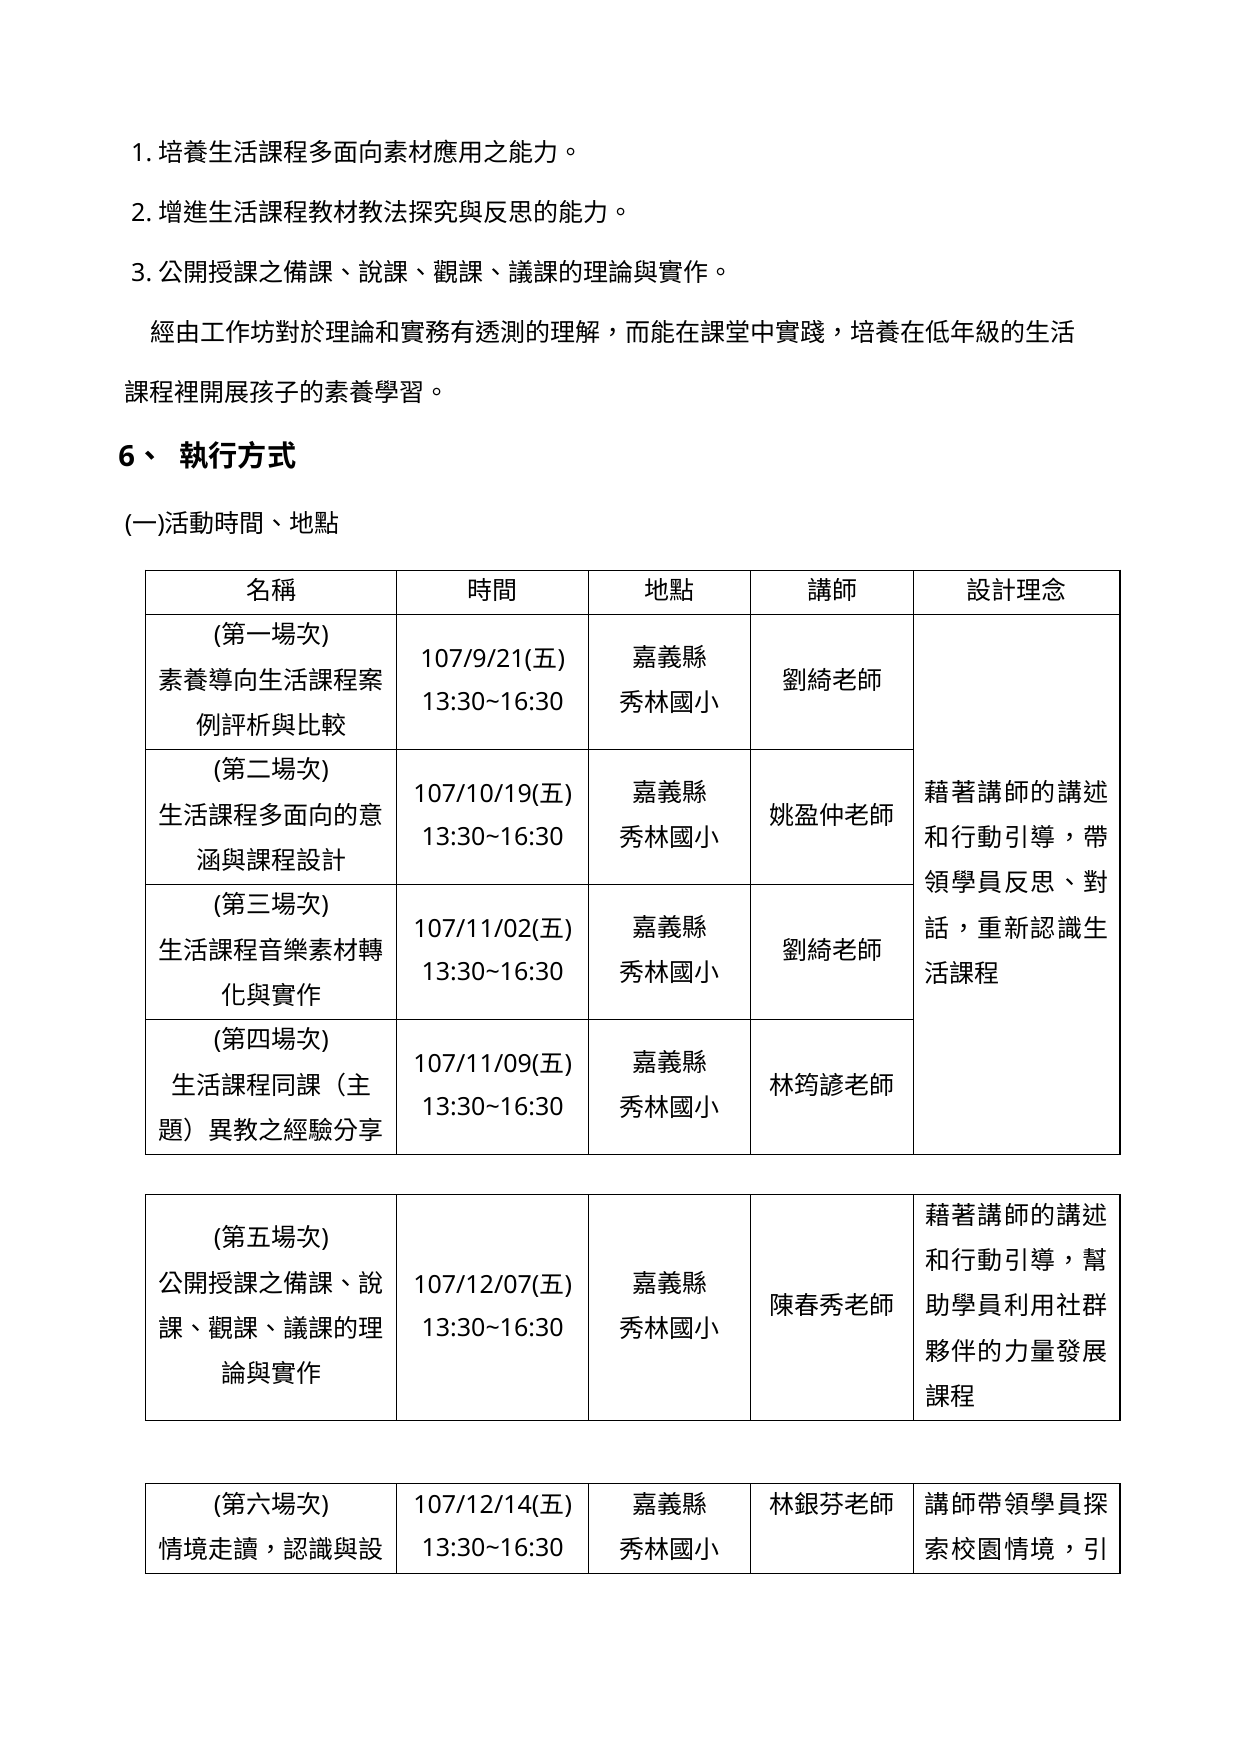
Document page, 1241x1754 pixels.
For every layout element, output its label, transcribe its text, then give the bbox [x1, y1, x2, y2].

table_header (第五場次) 公開授課之備課、說課、觀課、議課的理論與實作 [146, 1195, 396, 1420]
table_cell 107/10/19(五) 13:30~16:30 [397, 750, 588, 884]
table_header 藉著講師的講述和行動引導，幫助學員利用社群夥伴的力量發展課程 [914, 1195, 1119, 1420]
table_cell 嘉義縣 秀林國小 [589, 750, 750, 884]
table_header 嘉義縣 秀林國小 [589, 1195, 750, 1420]
table_cell (第一場次) 素養導向生活課程案例評析與比較 [146, 615, 396, 749]
table_cell 嘉義縣 秀林國小 [589, 885, 750, 1019]
table_header 陳春秀老師 [751, 1195, 913, 1420]
table_cell 107/9/21(五) 13:30~16:30 [397, 615, 588, 749]
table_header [146, 1484, 396, 1573]
table_header 107/12/07(五) 13:30~16:30 [397, 1195, 588, 1420]
table_header 地點 [589, 571, 750, 614]
table_cell 嘉義縣 秀林國小 [589, 615, 750, 749]
text 2. 增進生活課程教材教法探究與反思的能力。 [118, 193, 1122, 229]
table_cell 藉著講師的講述和行動引導，帶領學員反思、對話，重新認識生活課程 [914, 615, 1119, 1154]
table_header 名稱 [146, 571, 396, 614]
table_cell 嘉義縣 秀林國小 [589, 1020, 750, 1154]
table_header 時間 [397, 571, 588, 614]
text 課程裡開展孩子的素養學習。 [118, 373, 1122, 409]
list 執行方式 [118, 433, 1122, 475]
table_cell 林筠諺老師 [751, 1020, 913, 1154]
text (一)活動時間、地點 [118, 503, 1122, 539]
text 1. 培養生活課程多面向素材應用之能力。 [118, 132, 1122, 169]
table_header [397, 1484, 588, 1573]
table_cell (第三場次) 生活課程音樂素材轉化與實作 [146, 885, 396, 1019]
table_cell 劉綺老師 [751, 885, 913, 1019]
table_header 設計理念 [914, 571, 1119, 614]
text 經由工作坊對於理論和實務有透測的理解，而能在課堂中實踐，培養在低年級的生活 [118, 313, 1122, 349]
table_header 嘉義縣 秀林國小 [589, 1484, 750, 1573]
table_cell (第二場次) 生活課程多面向的意涵與課程設計 [146, 750, 396, 884]
table_cell 劉綺老師 [751, 615, 913, 749]
table_header 講師 [751, 571, 913, 614]
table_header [914, 1484, 1119, 1573]
table_cell (第四場次) 生活課程同課（主題）異教之經驗分享 [146, 1020, 396, 1154]
table_cell 107/11/02(五) 13:30~16:30 [397, 885, 588, 1019]
table_header 林銀芬老師 [751, 1484, 913, 1573]
text 3. 公開授課之備課、說課、觀課、議課的理論與實作。 [118, 253, 1122, 289]
table_cell 姚盈仲老師 [751, 750, 913, 884]
table_cell 107/11/09(五) 13:30~16:30 [397, 1020, 588, 1154]
